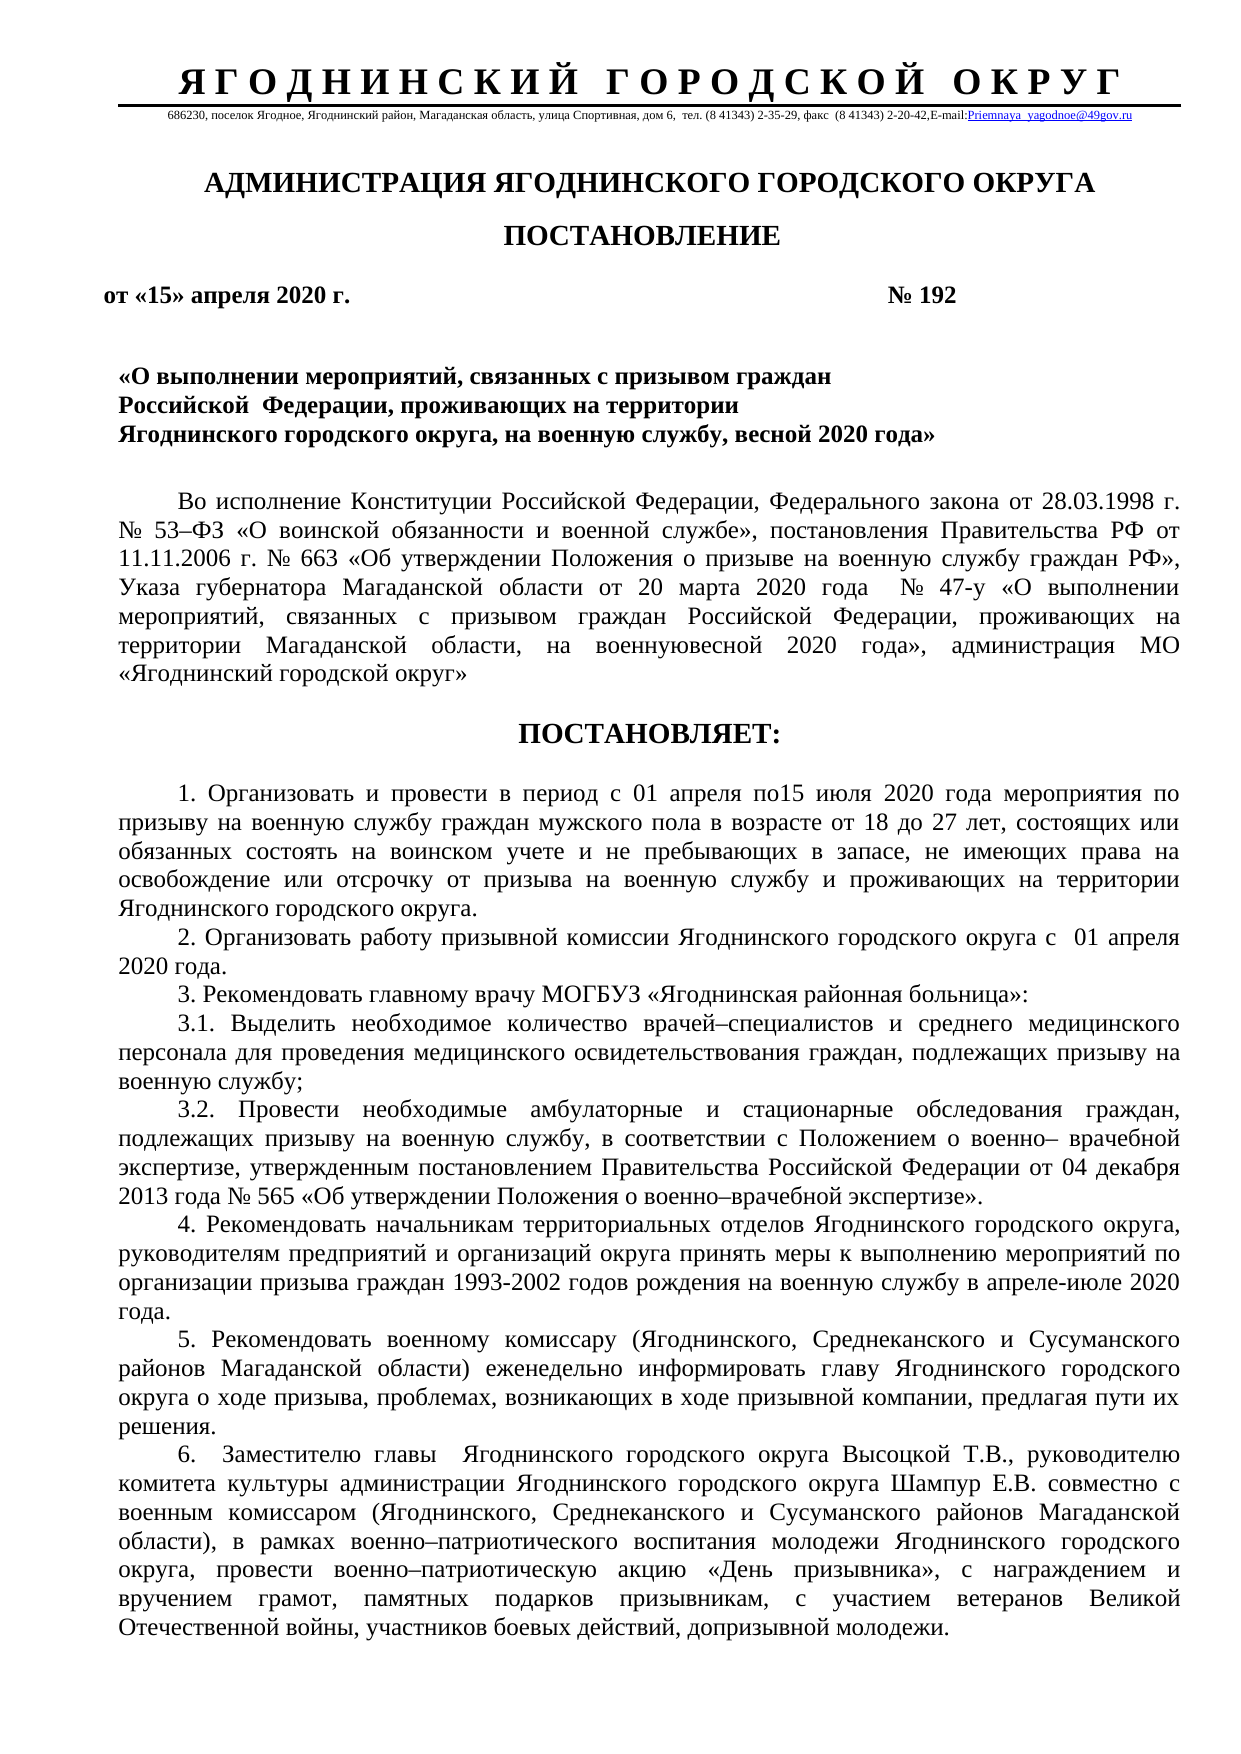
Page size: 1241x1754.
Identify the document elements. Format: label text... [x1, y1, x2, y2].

text «О выполнении мероприятий, связанных с призывом граждан [118, 361, 1181, 390]
text Ягоднинского городского округа, на военную службу, весной 2020 года» [118, 419, 1181, 448]
text 3. Рекомендовать главному врачу МОГБУЗ «Ягоднинская районная больница»: [118, 979, 1181, 1008]
text АДМИНИСТРАЦИЯ ЯГОДНИНСКОГО ГОРОДСКОГО ОКРУГА [118, 165, 1181, 198]
text 686230, поселок Ягодное, Ягоднинский район, Магаданская область, улица Спортивная, дом 6, тел. (8 41343) 2-35-29, факс (8 41343) 2-20-42,E-mail:Priemnaya_yagodnoe@49gov.ru [118, 107, 1181, 122]
text Я Г О Д Н И Н С К И Й Г О Р О Д С К О Й О К Р У Г [118, 59, 1181, 104]
text 4. Рекомендовать начальникам территориальных отделов Ягоднинского городского округа, руководителям предприятий и организаций округа принять меры к выполнению мероприятий по организации призыва граждан 1993-2002 годов рождения на военную службу в апреле-июле 2020 года. [118, 1209, 1181, 1324]
text 1. Организовать и провести в период с 01 апреля по15 июля 2020 года мероприятия по призыву на военную службу граждан мужского пола в возрасте от 18 до 27 лет, состоящих или обязанных состоять на воинском учете и не пребывающих в запасе, не имеющих права на освобождение или отсрочку от призыва на военную службу и проживающих на территории Ягоднинского городского округа. [118, 778, 1181, 922]
text Российской Федерации, проживающих на территории [118, 390, 1181, 419]
text ПОСТАНОВЛЯЕТ: [118, 716, 1181, 749]
text 3.2. Провести необходимые амбулаторные и стационарные обследования граждан, подлежащих призыву на военную службу, в соответствии с Положением о военно– врачебной экспертизе, утвержденным постановлением Правительства Российской Федерации от 04 декабря 2013 года № 565 «Об утверждении Положения о военно–врачебной экспертизе». [118, 1094, 1181, 1209]
text 2. Организовать работу призывной комиссии Ягоднинского городского округа с 01 апреля 2020 года. [118, 922, 1181, 979]
text от «15» апреля 2020 г. № 192 [103, 280, 1181, 309]
text 3.1. Выделить необходимое количество врачей–специалистов и среднего медицинского персонала для проведения медицинского освидетельствования граждан, подлежащих призыву на военную службу; [118, 1008, 1181, 1094]
text ПОСТАНОВЛЕНИЕ [103, 218, 1181, 251]
text 6. Заместителю главы Ягоднинского городского округа Высоцкой Т.В., руководителю комитета культуры администрации Ягоднинского городского округа Шампур Е.В. совместно с военным комиссаром (Ягоднинского, Среднеканского и Сусуманского районов Магаданской области), в рамках военно–патриотического воспитания молодежи Ягоднинского городского округа, провести военно–патриотическую акцию «День призывника», с награждением и вручением грамот, памятных подарков призывникам, с участием ветеранов Великой Отечественной войны, участников боевых действий, допризывной молодежи. [118, 1439, 1181, 1641]
text 5. Рекомендовать военному комиссару (Ягоднинского, Среднеканского и Сусуманского районов Магаданской области) еженедельно информировать главу Ягоднинского городского округа о ходе призыва, проблемах, возникающих в ходе призывной компании, предлагая пути их решения. [118, 1324, 1181, 1439]
text Во исполнение Конституции Российской Федерации, Федерального закона от 28.03.1998 г. № 53–ФЗ «О воинской обязанности и военной службе», постановления Правительства РФ от 11.11.2006 г. № 663 «Об утверждении Положения о призыве на военную службу граждан РФ», Указа губернатора Магаданской области от 20 марта 2020 года № 47-у «О выполнении мероприятий, связанных с призывом граждан Российской Федерации, проживающих на территории Магаданской области, на военнуювесной 2020 года», администрация МО «Ягоднинский городской округ» [118, 486, 1181, 687]
